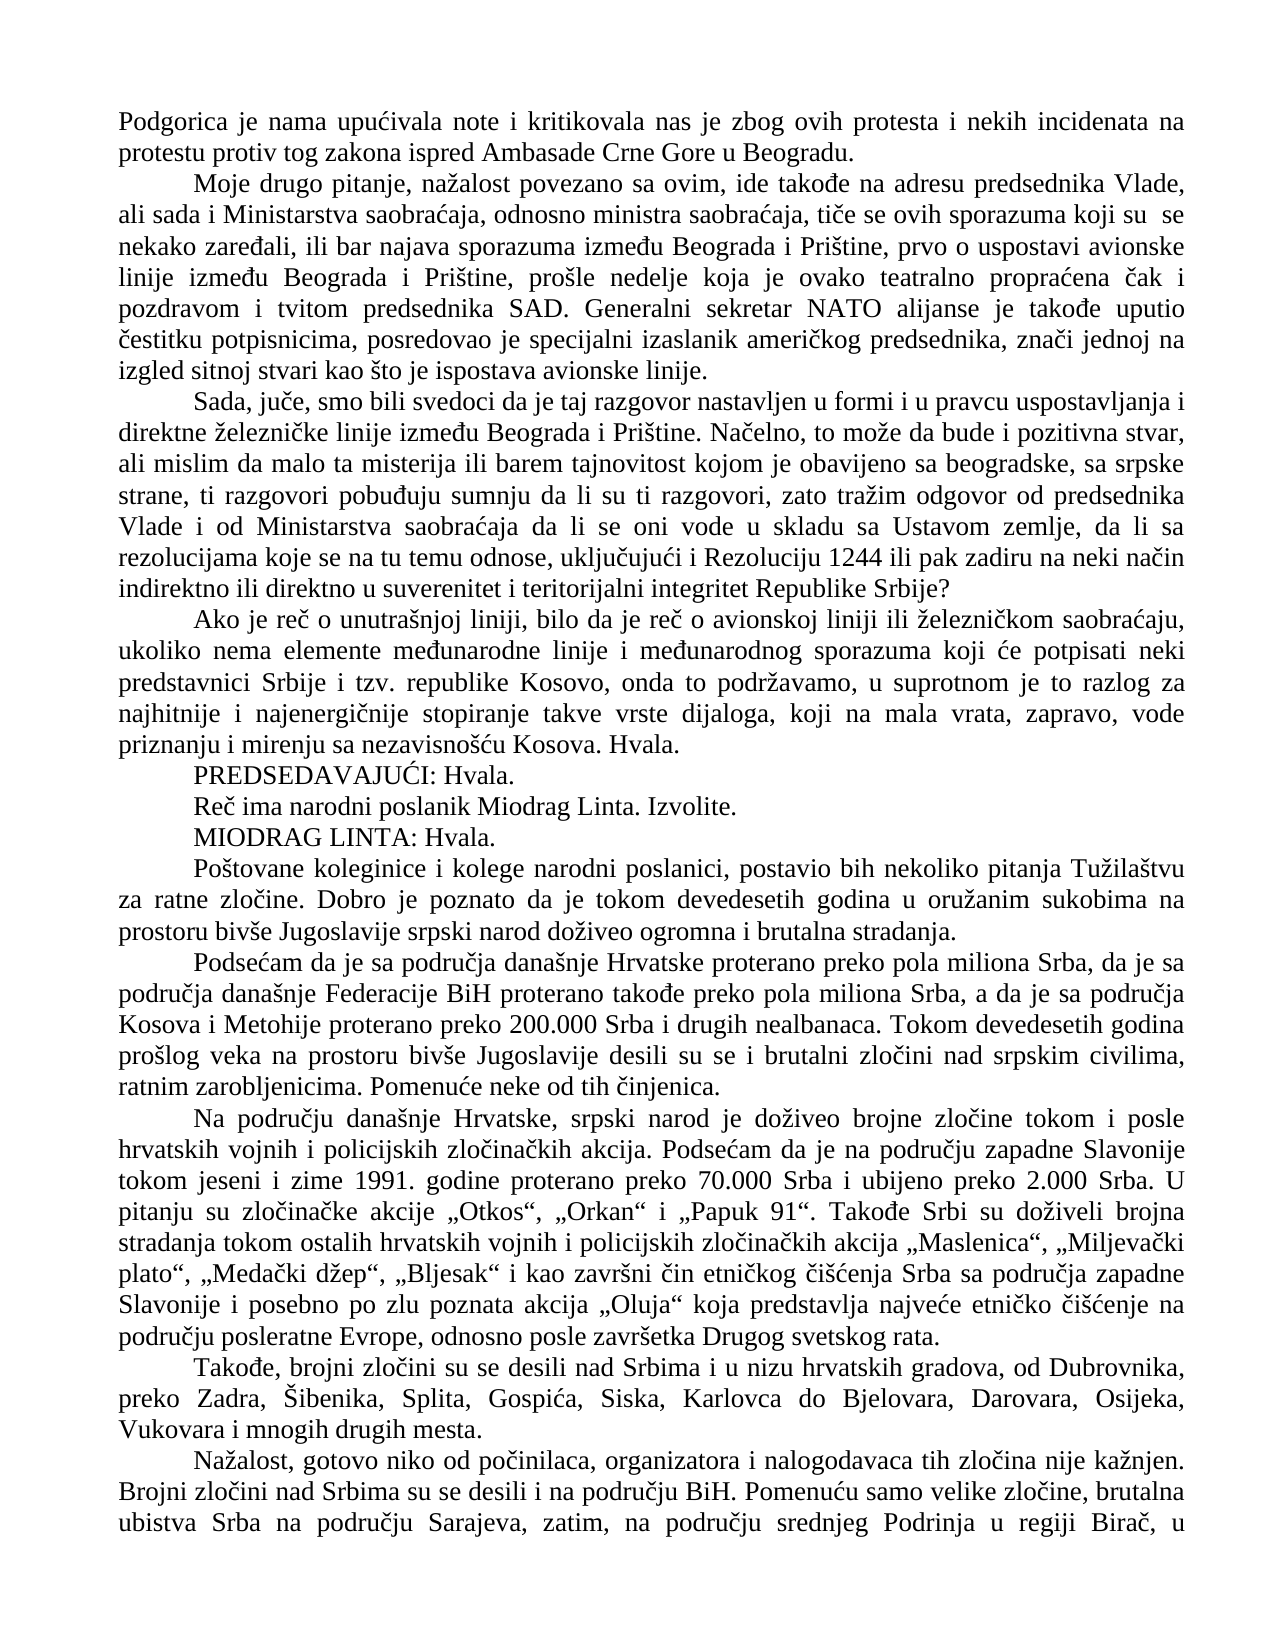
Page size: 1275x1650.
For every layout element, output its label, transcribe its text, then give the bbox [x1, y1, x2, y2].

text PREDSEDAVAJUĆI: Hvala. [118, 759, 1186, 790]
text Podsećam da je sa područja današnje Hrvatske proterano preko pola miliona Srba, da je sa područja današnje Federacije BiH proterano takođe preko pola miliona Srba, a da je sa područja Kosova i Metohije proterano preko 200.000 Srba i drugih nealbanaca. Tokom devedesetih godina prošlog veka na prostoru bivše Jugoslavije desili su se i brutalni zločini nad srpskim civilima, ratnim zarobljenicima. Pomenuće neke od tih činjenica. [118, 946, 1186, 1102]
text Ako je reč o unutrašnjoj liniji, bilo da je reč o avionskoj liniji ili železničkom saobraćaju, ukoliko nema elemente međunarodne linije i međunarodnog sporazuma koji će potpisati neki predstavnici Srbije i tzv. republike Kosovo, onda to podržavamo, u suprotnom je to razlog za najhitnije i najenergičnije stopiranje takve vrste dijaloga, koji na mala vrata, zapravo, vode priznanju i mirenju sa nezavisnošću Kosova. Hvala. [118, 603, 1186, 759]
text Poštovane koleginice i kolege narodni poslanici, postavio bih nekoliko pitanja Tužilaštvu za ratne zločine. Dobro je poznato da je tokom devedesetih godina u oružanim sukobima na prostoru bivše Jugoslavije srpski narod doživeo ogromna i brutalna stradanja. [118, 852, 1186, 946]
text MIODRAG LINTA: Hvala. [118, 821, 1186, 852]
text Na području današnje Hrvatske, srpski narod je doživeo brojne zločine tokom i posle hrvatskih vojnih i policijskih zločinačkih akcija. Podsećam da je na području zapadne Slavonije tokom jeseni i zime 1991. godine proterano preko 70.000 Srba i ubijeno preko 2.000 Srba. U pitanju su zločinačke akcije „Otkos“, „Orkan“ i „Papuk 91“. Takođe Srbi su doživeli brojna stradanja tokom ostalih hrvatskih vojnih i policijskih zločinačkih akcija „Maslenica“, „Miljevački plato“, „Medački džep“, „Bljesak“ i kao završni čin etničkog čišćenja Srba sa područja zapadne Slavonije i posebno po zlu poznata akcija „Oluja“ koja predstavlja najveće etničko čišćenje na području posleratne Evrope, odnosno posle završetka Drugog svetskog rata. [118, 1102, 1186, 1351]
text Reč ima narodni poslanik Miodrag Linta. Izvolite. [118, 790, 1186, 821]
text Sada, juče, smo bili svedoci da je taj razgovor nastavljen u formi i u pravcu uspostavljanja i direktne železničke linije između Beograda i Prištine. Načelno, to može da bude i pozitivna stvar, ali mislim da malo ta misterija ili barem tajnovitost kojom je obavijeno sa beogradske, sa srpske strane, ti razgovori pobuđuju sumnju da li su ti razgovori, zato tražim odgovor od predsednika Vlade i od Ministarstva saobraćaja da li se oni vode u skladu sa Ustavom zemlje, da li sa rezolucijama koje se na tu temu odnose, uključujući i Rezoluciju 1244 ili pak zadiru na neki način indirektno ili direktno u suverenitet i teritorijalni integritet Republike Srbije? [118, 385, 1186, 603]
text Takođe, brojni zločini su se desili nad Srbima i u nizu hrvatskih gradova, od Dubrovnika, preko Zadra, Šibenika, Splita, Gospića, Siska, Karlovca do Bjelovara, Darovara, Osijeka, Vukovara i mnogih drugih mesta. [118, 1351, 1186, 1444]
text Moje drugo pitanje, nažalost povezano sa ovim, ide takođe na adresu predsednika Vlade, ali sada i Ministarstva saobraćaja, odnosno ministra saobraćaja, tiče se ovih sporazuma koji su se nekako zaređali, ili bar najava sporazuma između Beograda i Prištine, prvo o uspostavi avionske linije između Beograda i Prištine, prošle nedelje koja je ovako teatralno propraćena čak i pozdravom i tvitom predsednika SAD. Generalni sekretar NATO alijanse je takođe uputio čestitku potpisnicima, posredovao je specijalni izaslanik američkog predsednika, znači jednoj na izgled sitnoj stvari kao što je ispostava avionske linije. [118, 167, 1186, 385]
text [118, 1444, 1186, 1538]
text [118, 105, 1186, 167]
